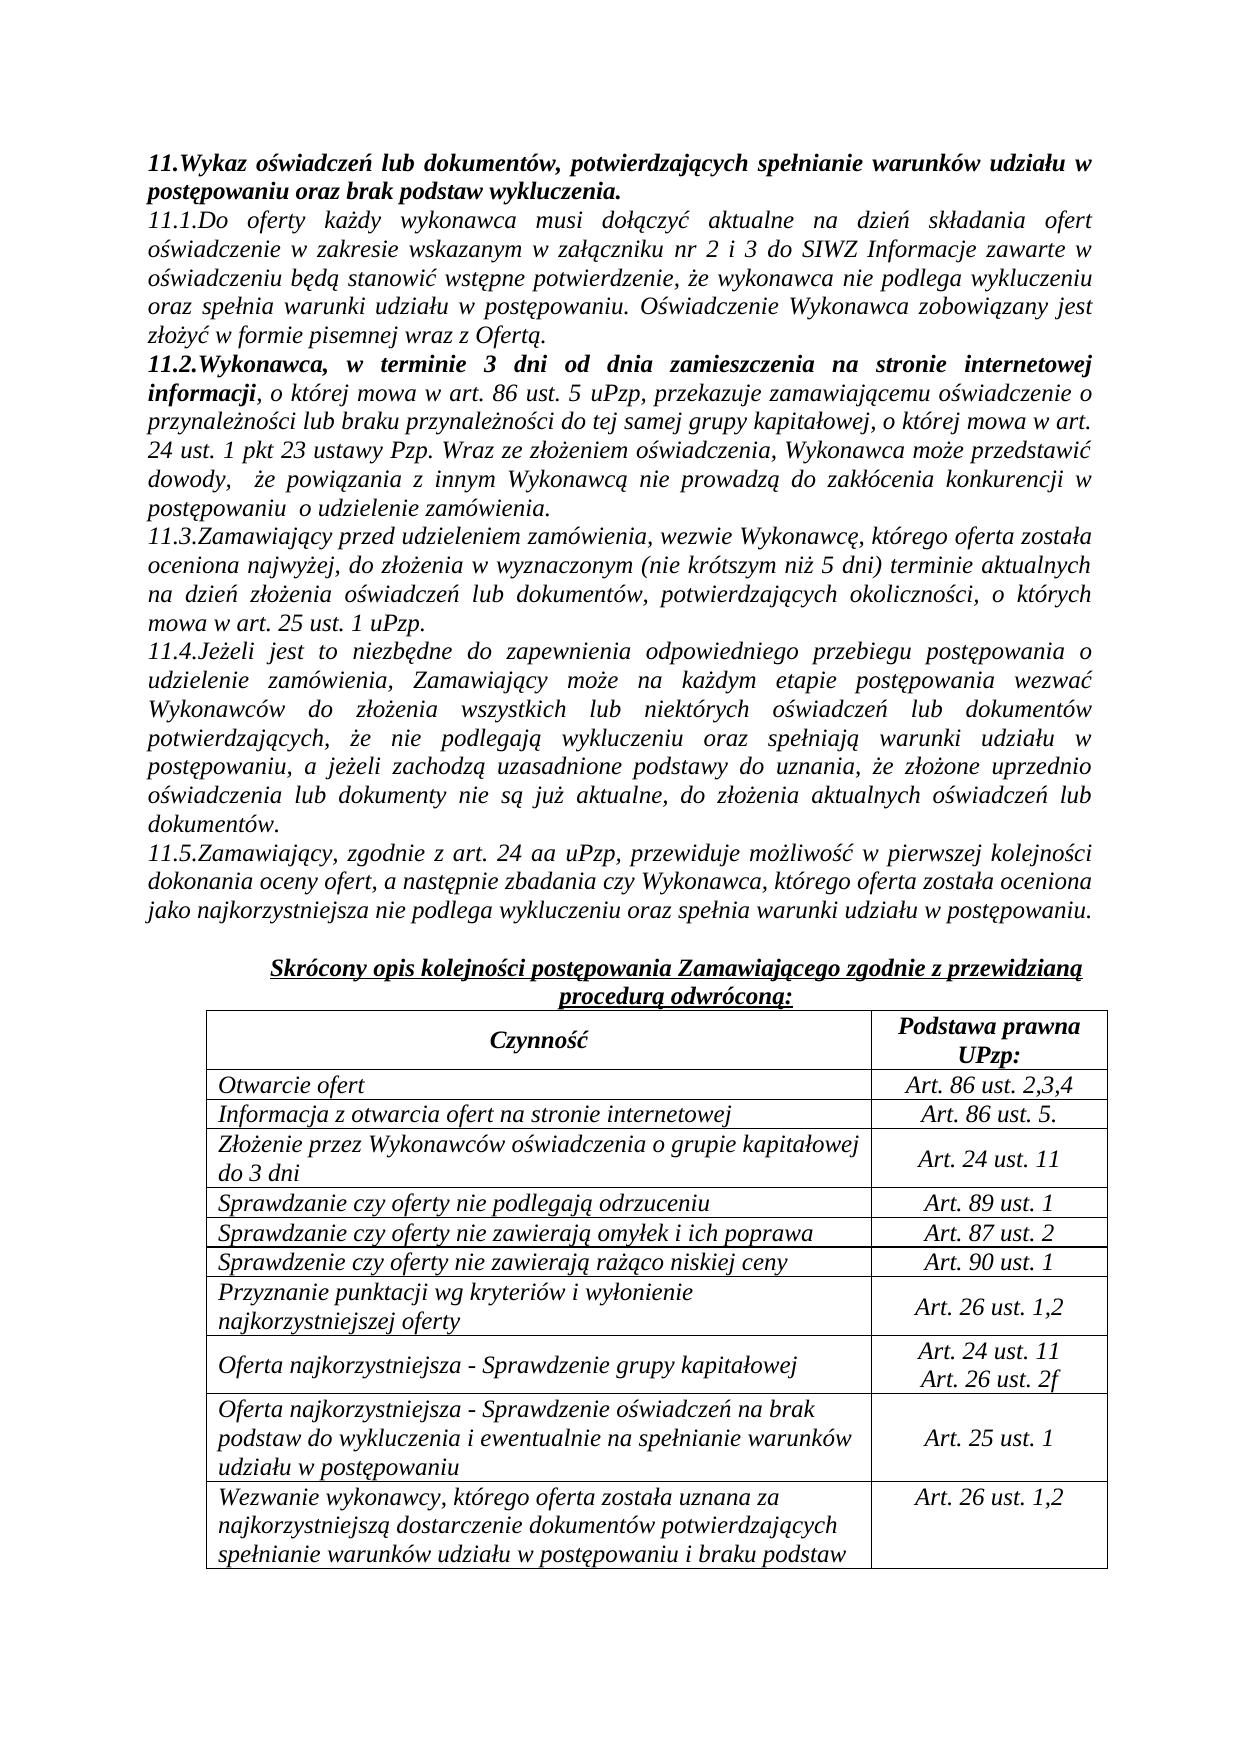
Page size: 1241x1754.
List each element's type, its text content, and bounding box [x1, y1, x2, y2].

table_cell Art. 87 ust. 2 [872, 1218, 1107, 1246]
table_cell Otwarcie ofert [207, 1070, 871, 1098]
text Skrócony opis kolejności postępowania Zamawiającego zgodnie z przewidzianą procedurą odwróconą: [260, 953, 1093, 1010]
text 11.4.Jeżeli jest to niezbędne do zapewnienia odpowiedniego przebiegu postępowania o udzielenie zamówienia, Zamawiający może na każdym etapie postępowania wezwać Wykonawców do złożenia wszystkich lub niektórych oświadczeń lub dokumentów potwierdzających, że nie podlegają wykluczeniu oraz spełniają warunki udziału w postępowaniu, a jeżeli zachodzą uzasadnione podstawy do uznania, że złożone uprzednio oświadczenia lub dokumenty nie są już aktualne, do złożenia aktualnych oświadczeń lub dokumentów. [148, 636, 1093, 838]
table_cell Sprawdzenie czy oferty nie zawierają rażąco niskiej ceny [207, 1248, 871, 1276]
text 11.Wykaz oświadczeń lub dokumentów, potwierdzających spełnianie warunków udziału w postępowaniu oraz brak podstaw wykluczenia. [148, 148, 1093, 205]
table_cell Informacja z otwarcia ofert na stronie internetowej [207, 1100, 871, 1128]
table_cell Złożenie przez Wykonawców oświadczenia o grupie kapitałowej do 3 dni [207, 1129, 871, 1187]
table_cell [207, 1482, 871, 1568]
text 11.5.Zamawiający, zgodnie z art. 24 aa uPzp, przewiduje możliwość w pierwszej kolejności dokonania oceny ofert, a następnie zbadania czy Wykonawca, którego oferta została oceniona jako najkorzystniejsza nie podlega wykluczeniu oraz spełnia warunki udziału w postępowaniu. [148, 838, 1093, 924]
table_cell Sprawdzanie czy oferty nie zawierają omyłek i ich poprawa [207, 1218, 871, 1246]
table_header Czynność [207, 1011, 871, 1069]
table_cell Art. 86 ust. 2,3,4 [872, 1070, 1107, 1098]
text 11.2.Wykonawca, w terminie 3 dni od dnia zamieszczenia na stronie internetowej informacji, o której mowa w art. 86 ust. 5 uPzp, przekazuje zamawiającemu oświadczenie o przynależności lub braku przynależności do tej samej grupy kapitałowej, o której mowa w art. 24 ust. 1 pkt 23 ustawy Pzp. Wraz ze złożeniem oświadczenia, Wykonawca może przedstawić dowody, że powiązania z innym Wykonawcą nie prowadzą do zakłócenia konkurencji w postępowaniu o udzielenie zamówienia. [148, 349, 1093, 521]
text 11.1.Do oferty każdy wykonawca musi dołączyć aktualne na dzień składania ofert oświadczenie w zakresie wskazanym w załączniku nr 2 i 3 do SIWZ Informacje zawarte w oświadczeniu będą stanowić wstępne potwierdzenie, że wykonawca nie podlega wykluczeniu oraz spełnia warunki udziału w postępowaniu. Oświadczenie Wykonawca zobowiązany jest złożyć w formie pisemnej wraz z Ofertą. [148, 205, 1093, 349]
table_cell Oferta najkorzystniejsza - Sprawdzenie oświadczeń na brak podstaw do wykluczenia i ewentualnie na spełnianie warunków udziału w postępowaniu [207, 1394, 871, 1481]
table_cell Art. 25 ust. 1 [872, 1394, 1107, 1481]
table_cell Art. 26 ust. 1,2 [872, 1277, 1107, 1335]
table_cell Art. 24 ust. 11 Art. 26 ust. 2f [872, 1336, 1107, 1393]
table_cell Art. 89 ust. 1 [872, 1188, 1107, 1217]
table_cell Art. 90 ust. 1 [872, 1248, 1107, 1276]
text 11.3.Zamawiający przed udzieleniem zamówienia, wezwie Wykonawcę, którego oferta została oceniona najwyżej, do złożenia w wyznaczonym (nie krótszym niż 5 dni) terminie aktualnych na dzień złożenia oświadczeń lub dokumentów, potwierdzających okoliczności, o których mowa w art. 25 ust. 1 uPzp. [148, 521, 1093, 636]
table_cell Przyznanie punktacji wg kryteriów i wyłonienie najkorzystniejszej oferty [207, 1277, 871, 1335]
table_header Podstawa prawna UPzp: [872, 1011, 1107, 1069]
table_cell Art. 24 ust. 11 [872, 1129, 1107, 1187]
table_cell Sprawdzanie czy oferty nie podlegają odrzuceniu [207, 1188, 871, 1217]
table_cell Art. 26 ust. 1,2 [872, 1482, 1107, 1568]
table_cell Oferta najkorzystniejsza - Sprawdzenie grupy kapitałowej [207, 1336, 871, 1393]
table_cell Art. 86 ust. 5. [872, 1100, 1107, 1128]
